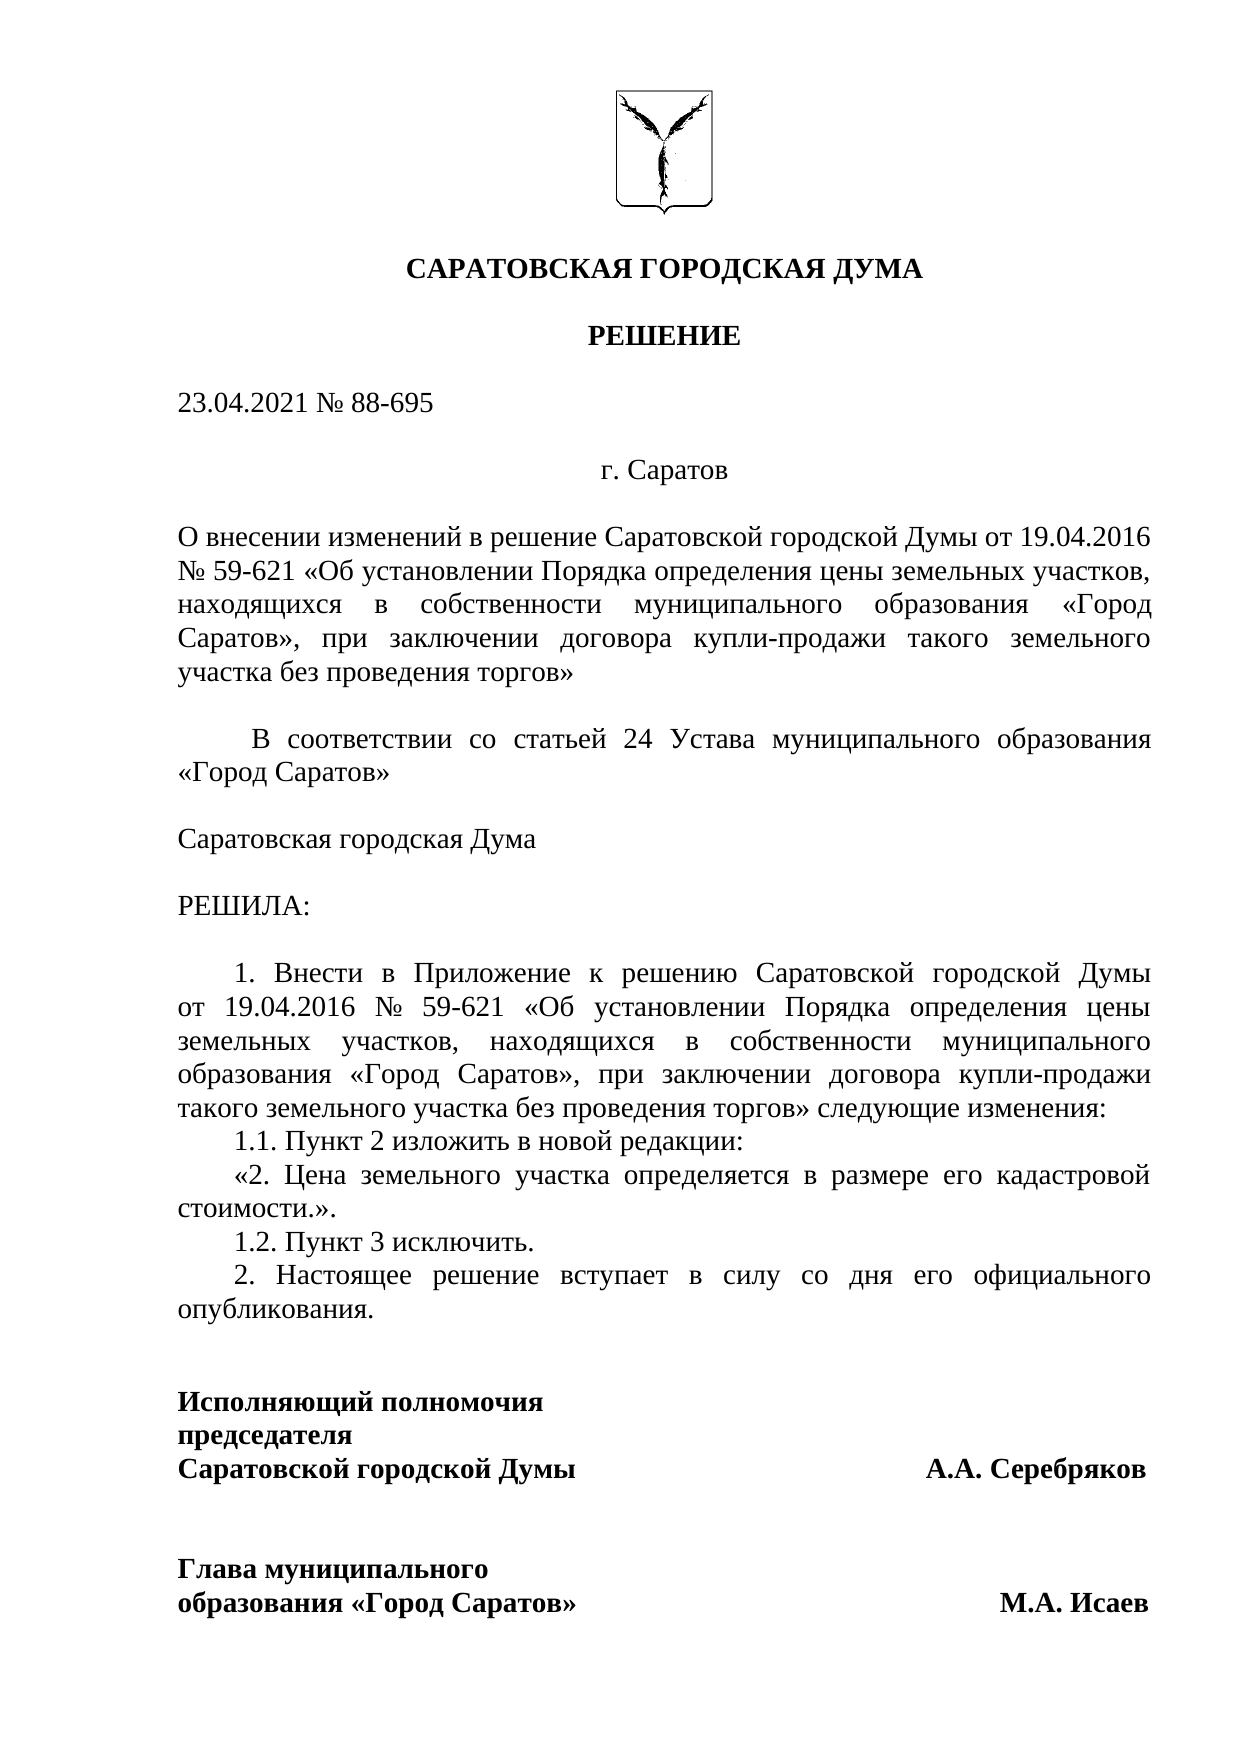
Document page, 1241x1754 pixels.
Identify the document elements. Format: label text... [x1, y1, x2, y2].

text образования «Город Саратов» М.А. Исаев [177, 1585, 1152, 1619]
text 1. Внести в Приложение к решению Саратовской городской Думы от 19.04.2016 № 59-621 «Об установлении Порядка определения цены земельных участков, находящихся в собственности муниципального образования «Город Саратов», при заключении договора купли-продажи такого земельного участка без проведения торгов» следующие изменения: [177, 956, 1152, 1123]
text О внесении изменений в решение Саратовской городской Думы от 19.04.2016 № 59-621 «Об установлении Порядка определения цены земельных участков, находящихся в собственности муниципального образования «Город Саратов», при заключении договора купли-продажи такого земельного участка без проведения торгов» [177, 519, 1152, 687]
text Саратовская городская Дума [177, 821, 1152, 855]
text Глава муниципального [177, 1552, 1152, 1585]
text РЕШЕНИЕ [177, 318, 1152, 352]
text Саратовской городской Думы А.А. Серебряков [177, 1451, 1152, 1484]
text 1.1. Пункт 2 изложить в новой редакции: [177, 1123, 1152, 1157]
text 23.04.2021 № 88-695 [177, 385, 1152, 419]
text Исполняющий полномочия [177, 1384, 1152, 1417]
text «2. Цена земельного участка определяется в размере его кадастровой стоимости.». [177, 1157, 1152, 1224]
text САРАТОВСКАЯ ГОРОДСКАЯ ДУМА [177, 251, 1152, 285]
picture [614, 88, 715, 218]
text В соответствии со статьей 24 Устава муниципального образования «Город Саратов» [177, 721, 1152, 788]
text председателя [177, 1417, 1152, 1451]
text РЕШИЛА: [177, 888, 1152, 922]
text 1.2. Пункт 3 исключить. [177, 1224, 1152, 1257]
text 2. Настоящее решение вступает в силу со дня его официального опубликования. [177, 1257, 1152, 1324]
text г. Саратов [177, 452, 1152, 486]
